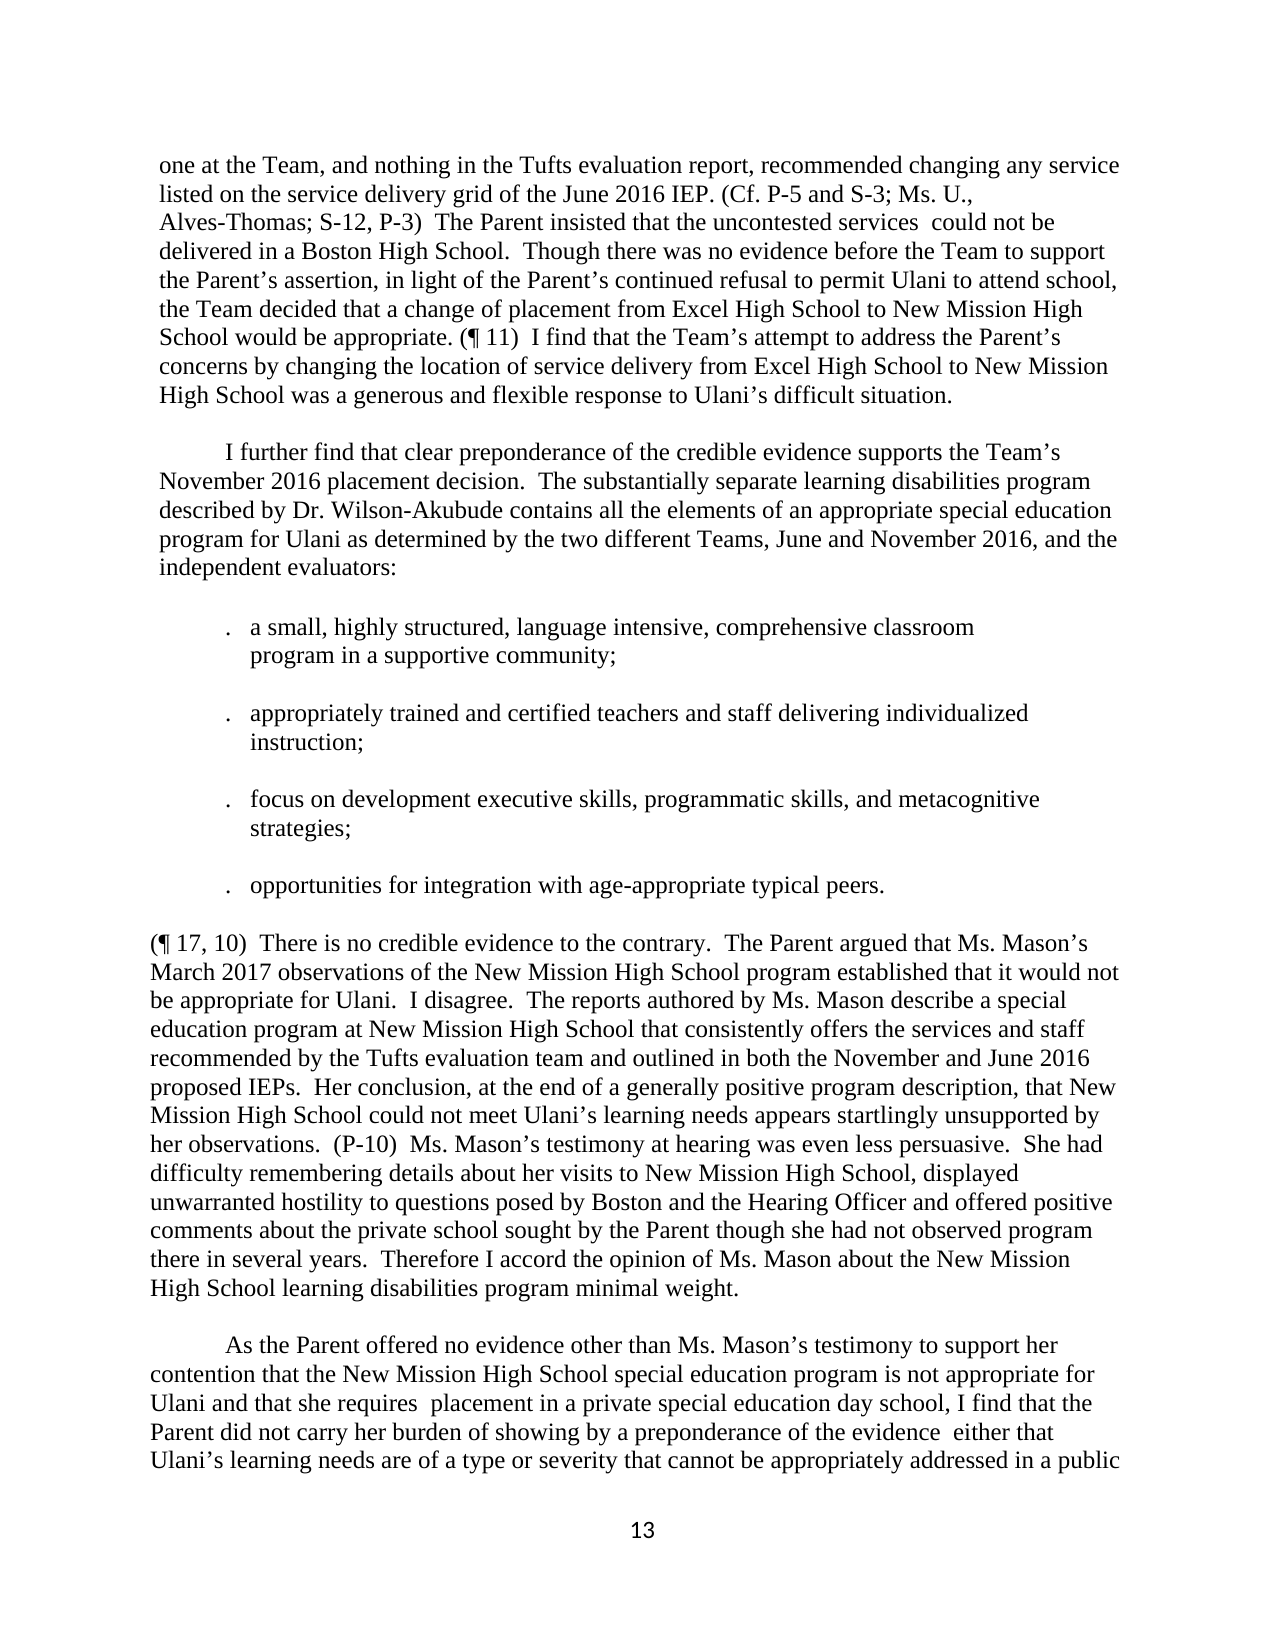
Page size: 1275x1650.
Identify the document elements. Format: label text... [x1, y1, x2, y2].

text . appropriately trained and certified teachers and staff delivering individualized [225, 698, 1125, 727]
text . a small, highly structured, language intensive, comprehensive classroom [159, 612, 1125, 641]
text . focus on development executive skills, programmatic skills, and metacognitive [225, 784, 1125, 813]
text program in a supportive community; [159, 641, 1125, 669]
text . opportunities for integration with age-appropriate typical peers. [150, 871, 1125, 899]
text Alves-Thomas; S-12, P-3) The Parent insisted that the uncontested services could not be delivered in a Boston High School. Though there was no evidence before the Team to support the Parent’s assertion, in light of the Parent’s continued refusal to permit Ulani to attend school, the Team decided that a change of placement from Excel High School to New Mission High School would be appropriate. (¶ 11) I find that the Team’s attempt to address the Parent’s concerns by changing the location of service delivery from Excel High School to New Mission High School was a generous and flexible response to Ulani’s difficult situation. [159, 207, 1125, 409]
text strategies; [225, 813, 1125, 842]
text instruction; [225, 727, 1125, 756]
text (¶ 17, 10) There is no credible evidence to the contrary. The Parent argued that Ms. Mason’s March 2017 observations of the New Mission High School program established that it would not be appropriate for Ulani. I disagree. The reports authored by Ms. Mason describe a special education program at New Mission High School that consistently offers the services and staff recommended by the Tufts evaluation team and outlined in both the November and June 2016 proposed IEPs. Her conclusion, at the end of a generally positive program description, that New Mission High School could not meet Ulani’s learning needs appears startlingly unsupported by her observations. (P-10) Ms. Mason’s testimony at hearing was even less persuasive. She had difficulty remembering details about her visits to New Mission High School, displayed unwarranted hostility to questions posed by Boston and the Hearing Officer and offered positive comments about the private school sought by the Parent though she had not observed program there in several years. Therefore I accord the opinion of Ms. Mason about the New Mission High School learning disabilities program minimal weight. [150, 928, 1125, 1302]
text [159, 150, 1125, 207]
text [150, 1331, 1125, 1474]
text I further find that clear preponderance of the credible evidence supports the Team’s November 2016 placement decision. The substantially separate learning disabilities program described by Dr. Wilson-Akubude contains all the elements of an appropriate special education program for Ulani as determined by the two different Teams, June and November 2016, and the independent evaluators: [159, 437, 1125, 581]
